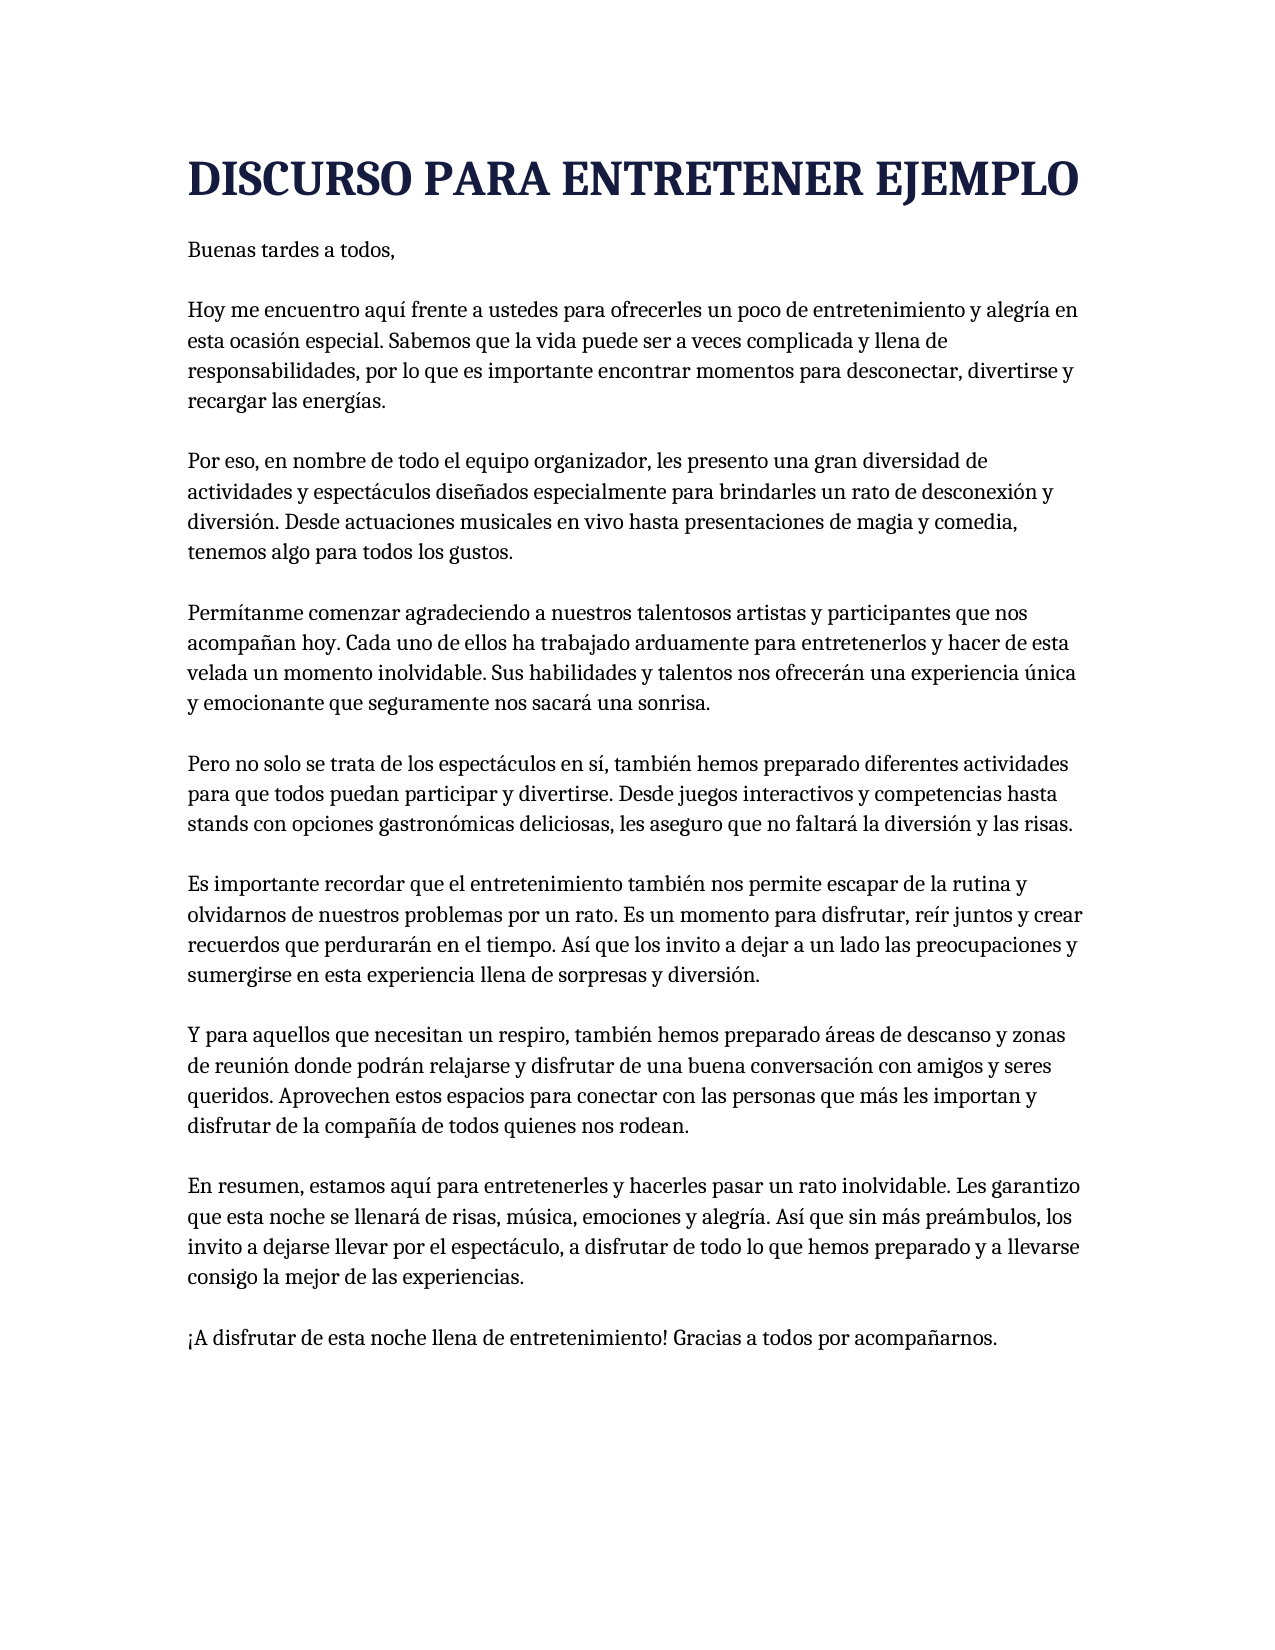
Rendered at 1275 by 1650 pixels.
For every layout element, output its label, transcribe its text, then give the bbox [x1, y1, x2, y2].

text Buenas tardes a todos, Hoy me encuentro aquí frente a ustedes para ofrecerles un poco de entretenimiento y alegría en esta ocasión especial. Sabemos que la vida puede ser a veces complicada y llena de responsabilidades, por lo que es importante encontrar momentos para desconectar, divertirse y recargar las energías. Por eso, en nombre de todo el equipo organizador, les presento una gran diversidad de actividades y espectáculos diseñados especialmente para brindarles un rato de desconexión y diversión. Desde actuaciones musicales en vivo hasta presentaciones de magia y comedia, tenemos algo para todos los gustos. Permítanme comenzar agradeciendo a nuestros talentosos artistas y participantes que nos acompañan hoy. Cada uno de ellos ha trabajado arduamente para entretenerlos y hacer de esta velada un momento inolvidable. Sus habilidades y talentos nos ofrecerán una experiencia única y emocionante que seguramente nos sacará una sonrisa. Pero no solo se trata de los espectáculos en sí, también hemos preparado diferentes actividades para que todos puedan participar y divertirse. Desde juegos interactivos y competencias hasta stands con opciones gastronómicas deliciosas, les aseguro que no faltará la diversión y las risas. Es importante recordar que el entretenimiento también nos permite escapar de la rutina y olvidarnos de nuestros problemas por un rato. Es un momento para disfrutar, reír juntos y crear recuerdos que perdurarán en el tiempo. Así que los invito a dejar a un lado las preocupaciones y sumergirse en esta experiencia llena de sorpresas y diversión. Y para aquellos que necesitan un respiro, también hemos preparado áreas de descanso y zonas de reunión donde podrán relajarse y disfrutar de una buena conversación con amigos y seres queridos. Aprovechen estos espacios para conectar con las personas que más les importan y disfrutar de la compañía de todos quienes nos rodean. En resumen, estamos aquí para entretenerles y hacerles pasar un rato inolvidable. Les garantizo que esta noche se llenará de risas, música, emociones y alegría. Así que sin más preámbulos, los invito a dejarse llevar por el espectáculo, a disfrutar de todo lo que hemos preparado y a llevarse consigo la mejor de las experiencias. ¡A disfrutar de esta noche llena de entretenimiento! Gracias a todos por acompañarnos. [187, 237, 1087, 1351]
text DISCURSO PARA ENTRETENER EJEMPLO [187, 150, 1087, 207]
